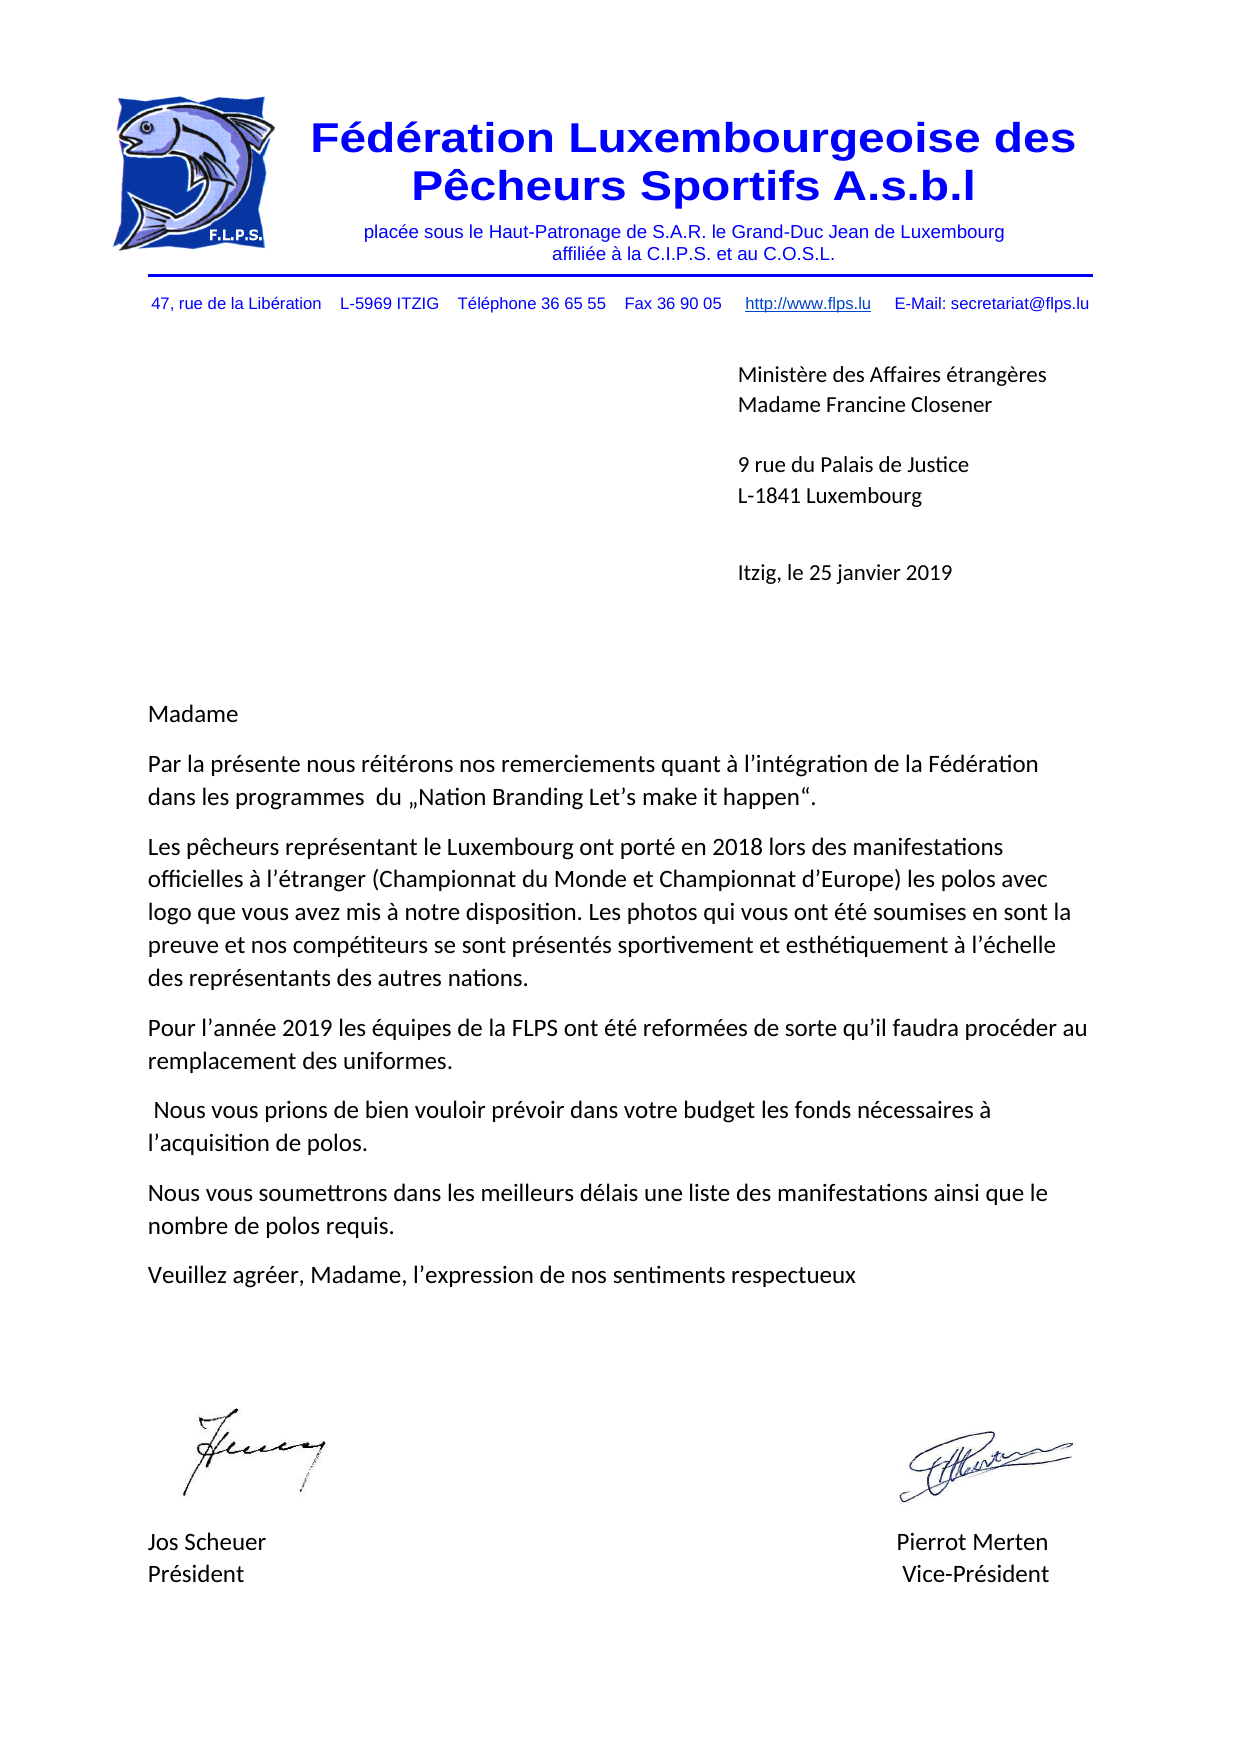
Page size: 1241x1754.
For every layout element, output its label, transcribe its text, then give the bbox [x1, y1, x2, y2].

picture [147, 1408, 334, 1507]
text Veuillez agréer, Madame, l’expression de nos sentiments respectueux [148, 1259, 1093, 1290]
picture [885, 1428, 1088, 1507]
text Fédération Luxembourgeoise des Pêcheurs Sportifs A.s.b.l [276, 113, 1093, 209]
text placée sous le Haut-Patronage de S.A.R. le Grand-Duc Jean de Luxembourg [276, 221, 1074, 243]
text 47, rue de la Libération L-5969 ITZIG Téléphone 36 65 55 Fax 36 90 05 http://www.flps.lu E-Mail: secretariat@flps.lu [148, 294, 1093, 313]
text Ministère des Affaires étrangères [664, 360, 1093, 388]
text Nous vous prions de bien vouloir prévoir dans votre budget les fonds nécessaires à l’acquisition de polos. [148, 1094, 1093, 1158]
text Pour l’année 2019 les équipes de la FLPS ont été reformées de sorte qu’il faudra procéder au remplacement des uniformes. [148, 1012, 1093, 1075]
text 9 rue du Palais de Justice [148, 451, 1093, 479]
text Par la présente nous réitérons nos remerciements quant à l’intégration de la Fédération dans les programmes du „Nation Branding Let’s make it happen“. [148, 748, 1093, 812]
text Madame [148, 698, 1093, 729]
text Itzig, le 25 janvier 2019 [148, 558, 1093, 586]
text L-1841 Luxembourg [148, 481, 1093, 509]
picture [108, 93, 276, 254]
text Madame Francine Closener [148, 390, 1093, 418]
text Les pêcheurs représentant le Luxembourg ont porté en 2018 lors des manifestations officielles à l’étranger (Championnat du Monde et Championnat d’Europe) les polos avec logo que vous avez mis à notre disposition. Les photos qui vous ont été soumises en sont la preuve et nos compétiteurs se sont présentés sportivement et esthétiquement à l’échelle des représentants des autres nations. [148, 831, 1093, 993]
text affiliée à la C.I.P.S. et au C.O.S.L. [148, 243, 1093, 264]
text Président Vice-Président [148, 1558, 1093, 1589]
text Jos Scheuer Pierrot Merten [148, 1526, 1093, 1556]
text Nous vous soumettrons dans les meilleurs délais une liste des manifestations ainsi que le nombre de polos requis. [148, 1177, 1093, 1240]
